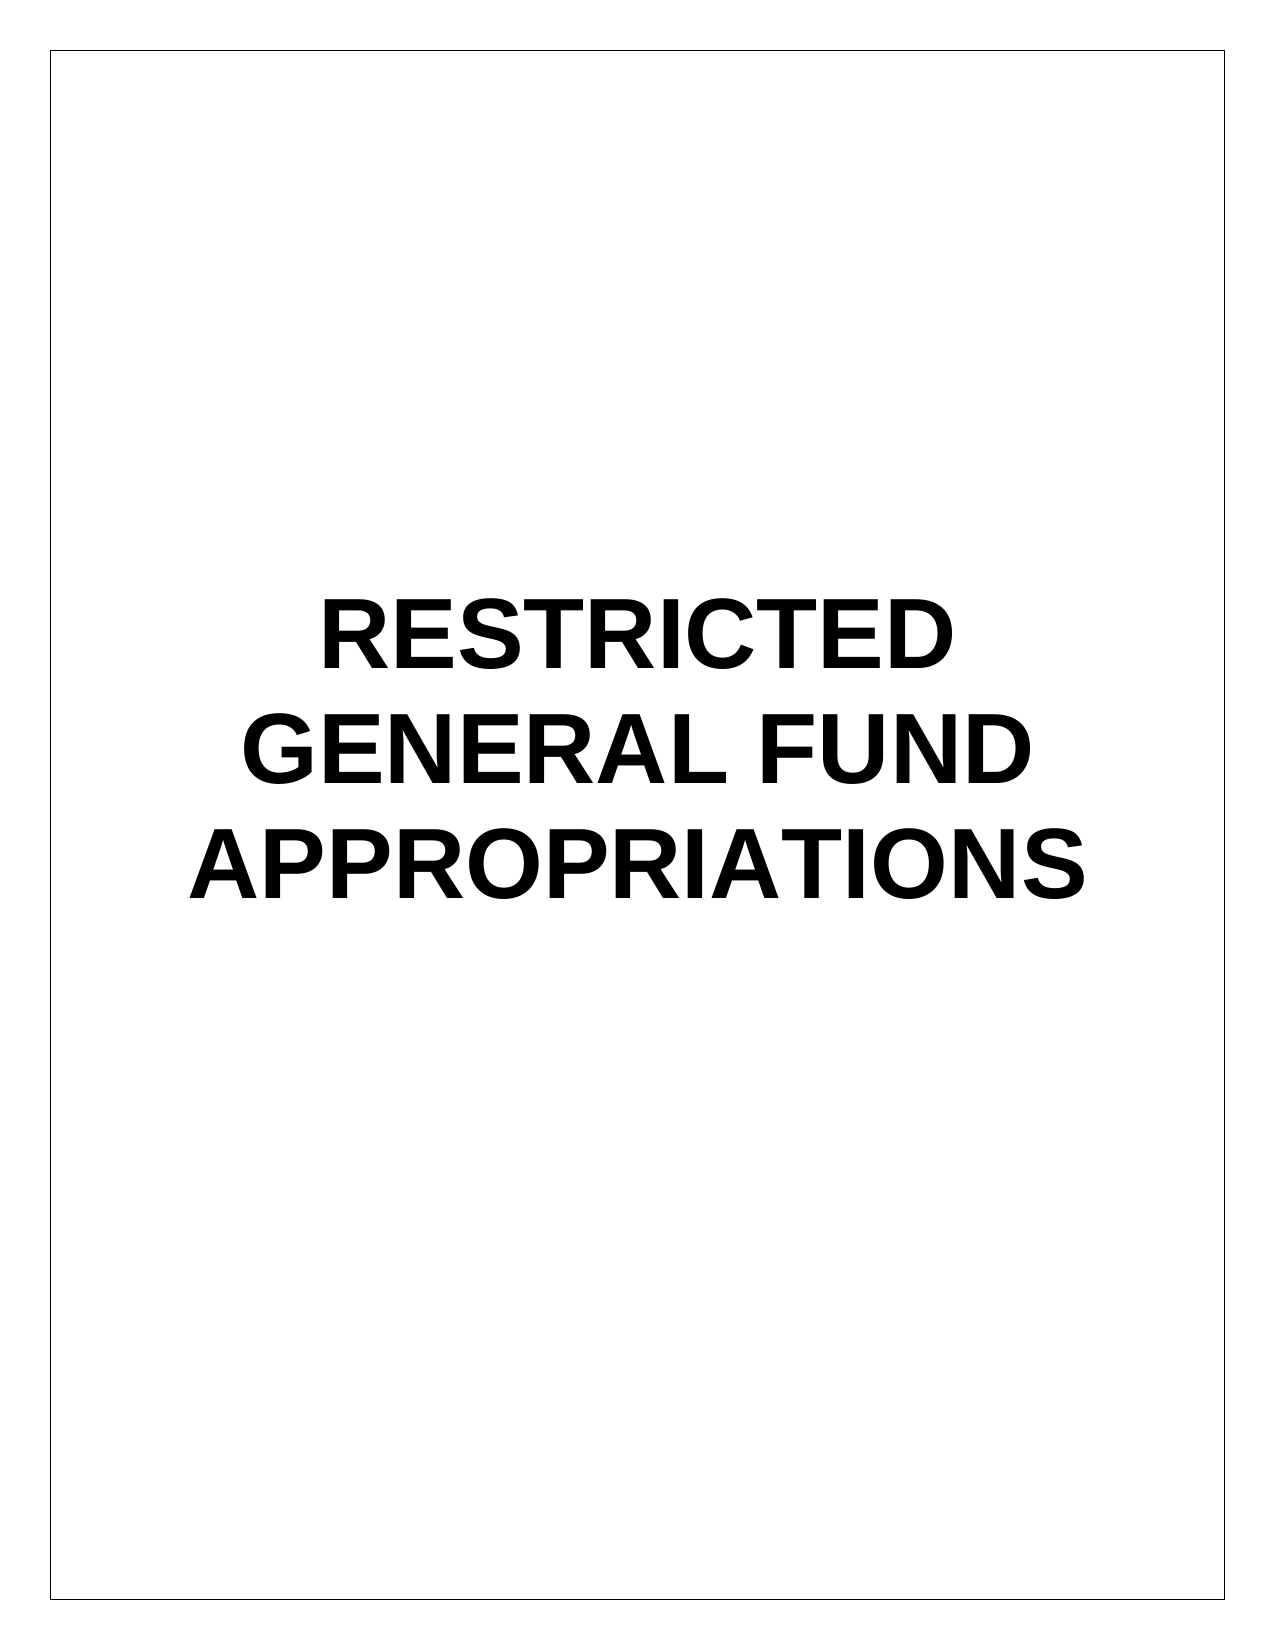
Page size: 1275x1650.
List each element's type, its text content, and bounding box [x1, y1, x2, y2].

subtitle RESTRICTED GENERAL FUND APPROPRIATIONS [150, 575, 1125, 920]
